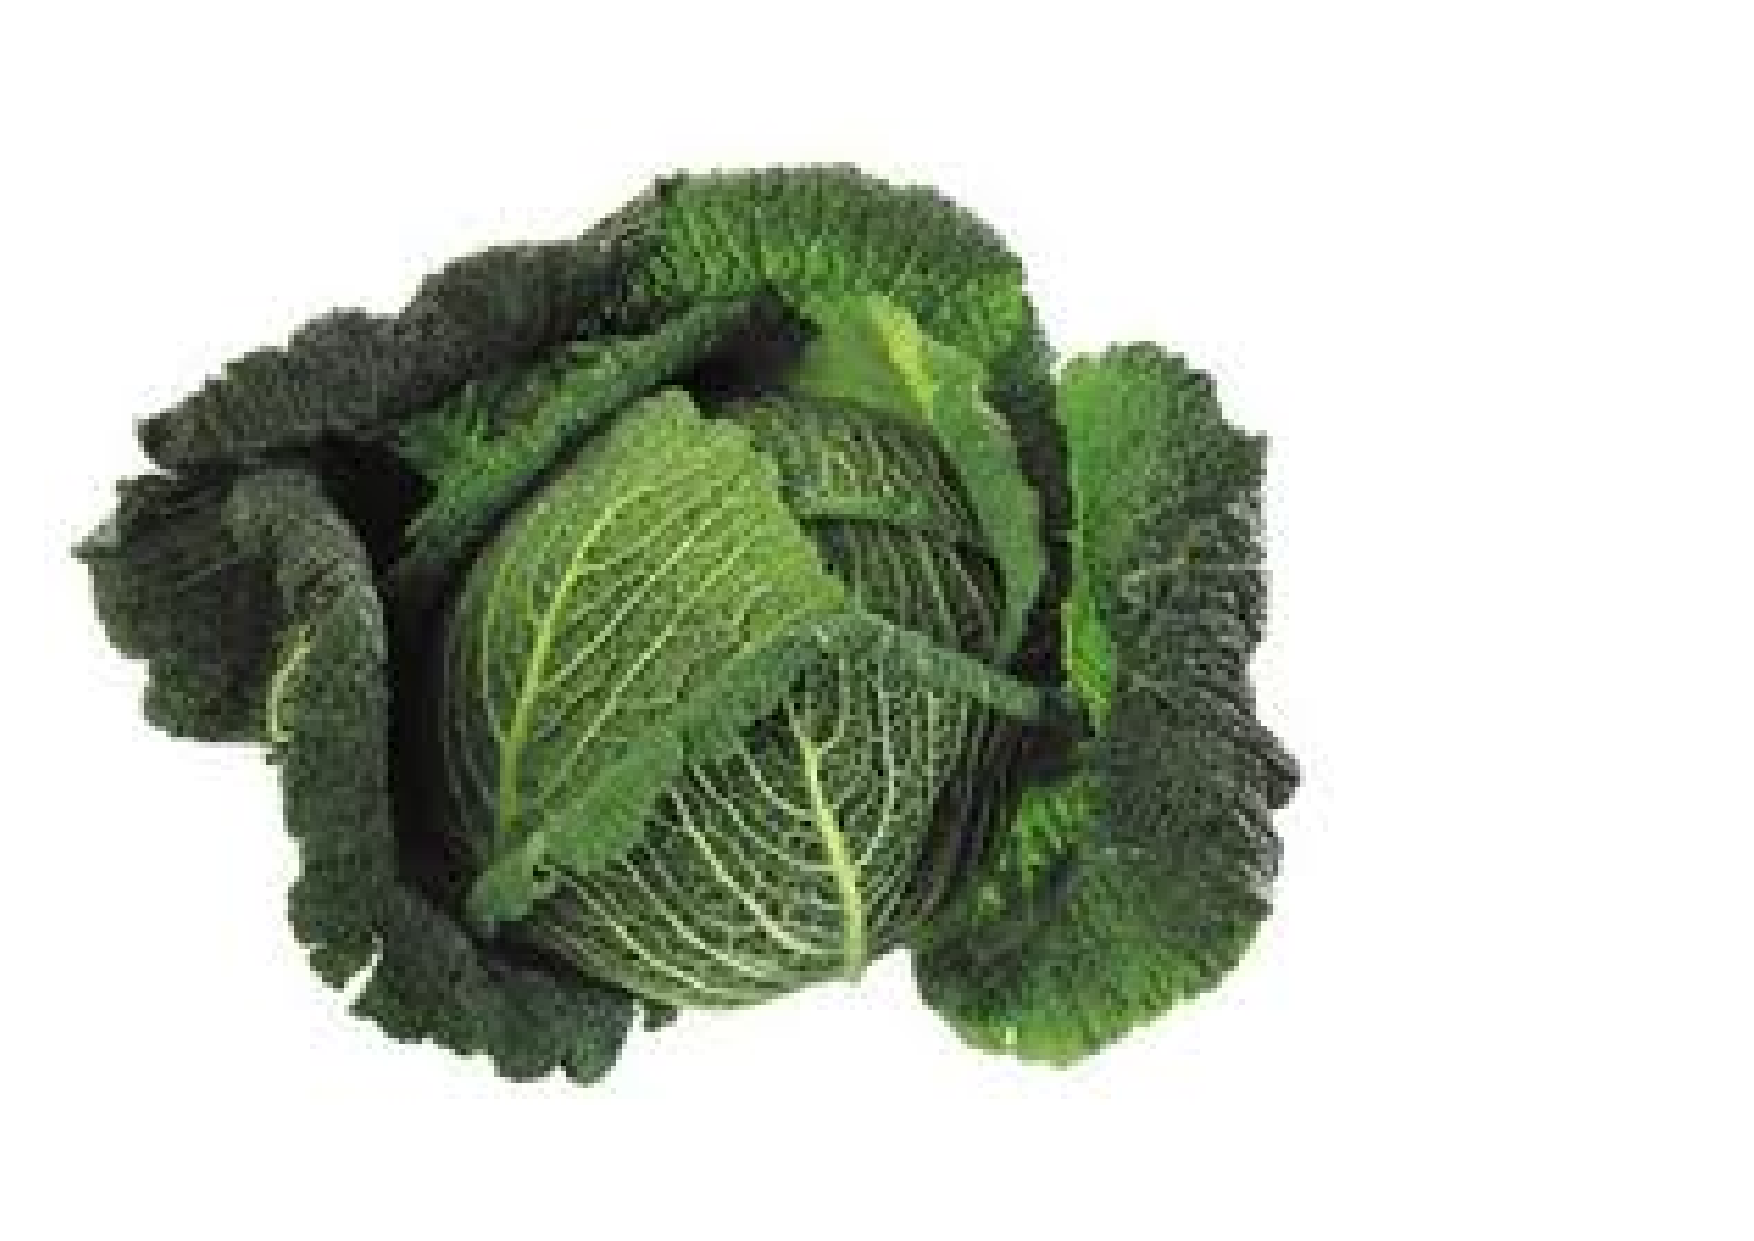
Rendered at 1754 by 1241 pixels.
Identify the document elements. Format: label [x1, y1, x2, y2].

picture [44, 29, 1362, 1211]
